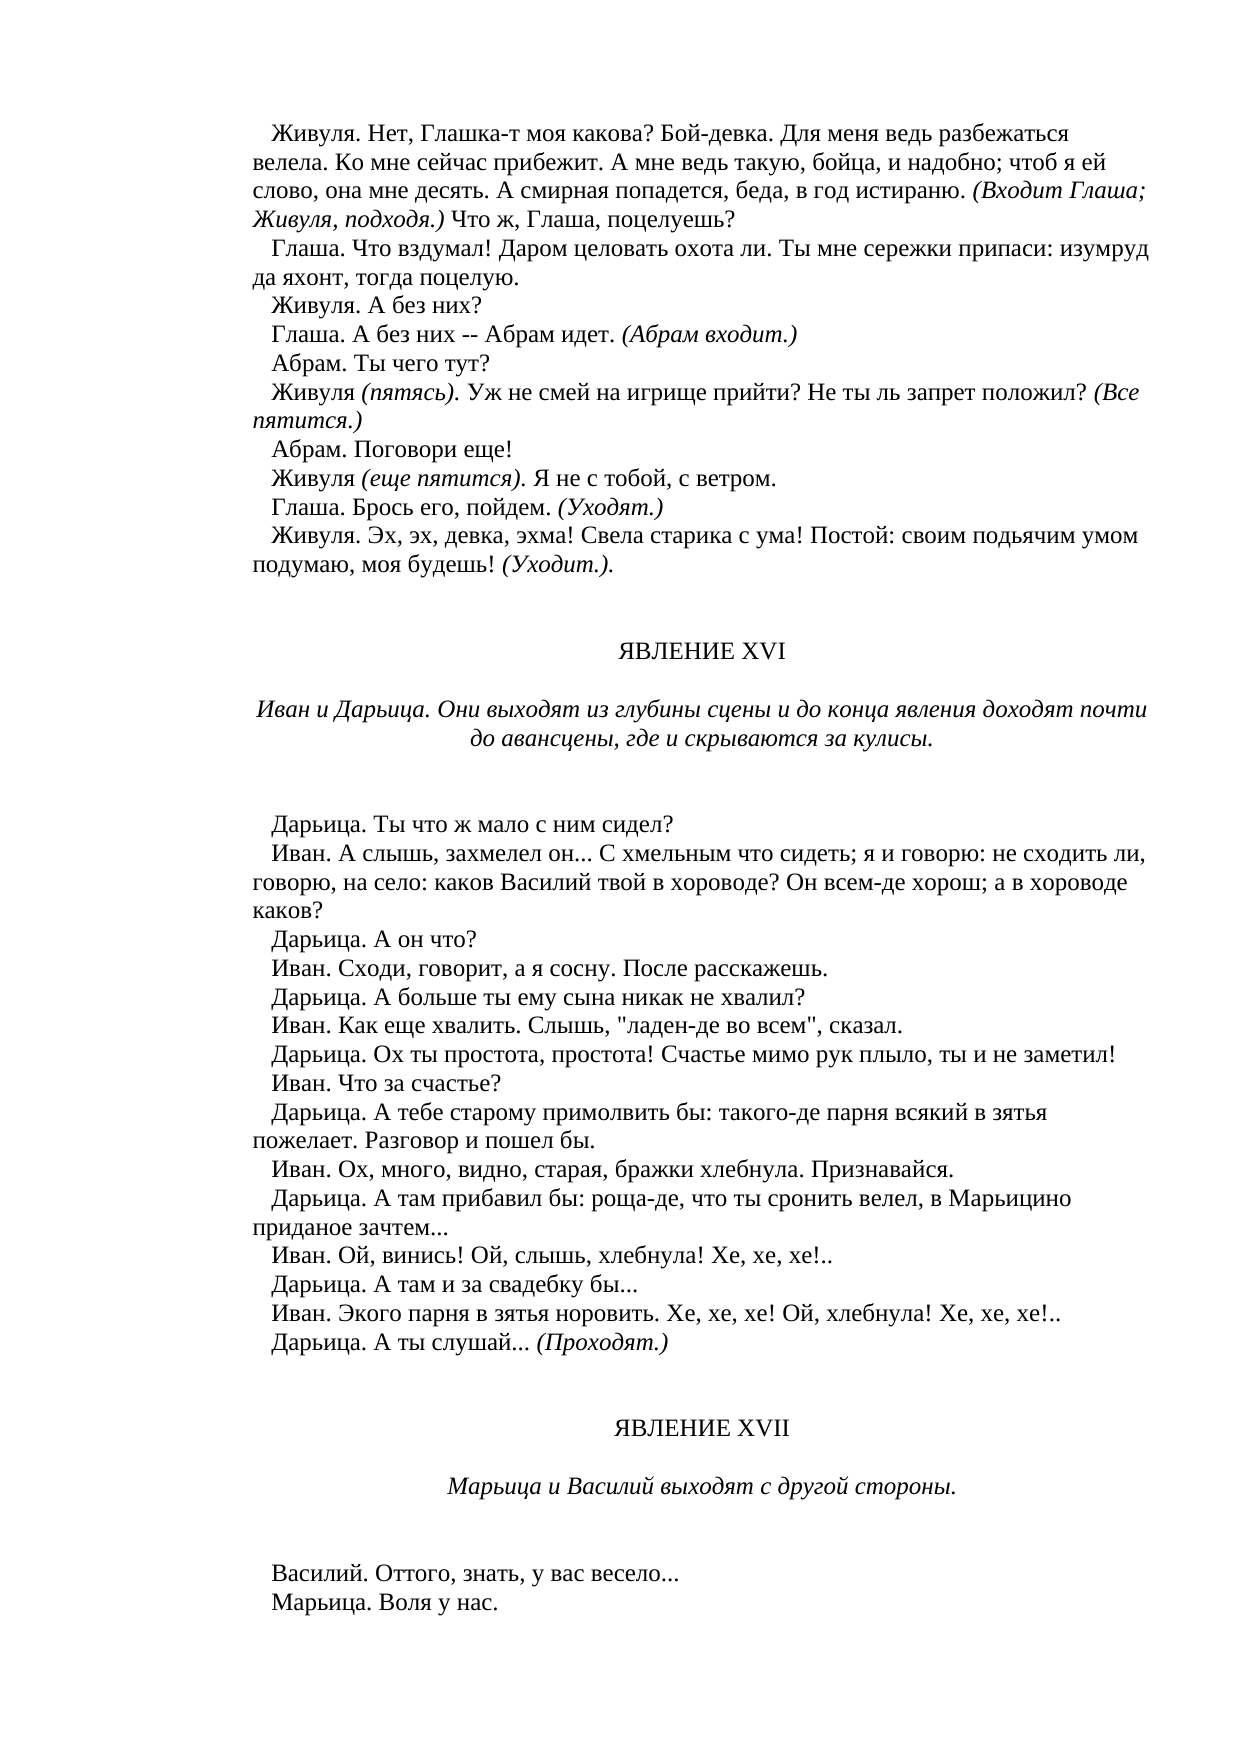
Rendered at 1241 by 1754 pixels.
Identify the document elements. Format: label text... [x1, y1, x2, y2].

text Живуля. Эх, эх, девка, эхма! Свела старика с ума! Постой: своим подьячим умом подумаю, моя будешь! (Уходит.). [252, 521, 1152, 578]
text Глаша. Что вздумал! Даром целовать охота ли. Ты мне сережки припаси: изумруд да яхонт, тогда поцелую. [252, 233, 1152, 291]
text Марьица и Василий выходят с другой стороны. [252, 1471, 1152, 1500]
text Иван. Экого парня в зятья норовить. Хе, хе, хе! Ой, хлебнула! Хе, хе, хе!.. [252, 1298, 1152, 1327]
text Иван и Дарьица. Они выходят из глубины сцены и до конца явления доходят почти до авансцены, где и скрываются за кулисы. [252, 694, 1152, 751]
text Иван. Ох, много, видно, старая, бражки хлебнула. Признавайся. [252, 1154, 1152, 1183]
text Абрам. Ты чего тут? [252, 348, 1152, 377]
text Василий. Оттого, знать, у вас весело... [252, 1558, 1152, 1587]
text Дарьица. А он что? [252, 924, 1152, 953]
text Иван. Ой, винись! Ой, слышь, хлебнула! Хе, хе, хе!.. [252, 1241, 1152, 1269]
text Иван. Что за счастье? [252, 1068, 1152, 1097]
text Дарьица. А больше ты ему сына никак не хвалил? [252, 982, 1152, 1011]
text Живуля. А без них? [252, 291, 1152, 319]
text Дарьица. А там прибавил бы: роща-де, что ты сронить велел, в Марьицино приданое зачтем... [252, 1183, 1152, 1241]
text Живуля (пятясь). Уж не смей на игрище прийти? Не ты ль запрет положил? (Все пятится.) [252, 377, 1152, 434]
text Дарьица. А ты слушай... (Проходят.) [252, 1327, 1152, 1356]
text Дарьица. Ты что ж мало с ним сидел? [252, 809, 1152, 838]
text Дарьица. Ох ты простота, простота! Счастье мимо рук плыло, ты и не заметил! [252, 1039, 1152, 1068]
text Абрам. Поговори еще! [252, 434, 1152, 463]
text Иван. Сходи, говорит, а я сосну. После расскажешь. [252, 953, 1152, 982]
text Иван. А слышь, захмелел он... С хмельным что сидеть; я и говорю: не сходить ли, говорю, на село: каков Василий твой в хороводе? Он всем-де хорош; а в хороводе каков? [252, 838, 1152, 924]
text Глаша. А без них -- Абрам идет. (Абрам входит.) [252, 319, 1152, 348]
text Дарьица. А тебе старому примолвить бы: такого-де парня всякий в зятья пожелает. Разговор и пошел бы. [252, 1097, 1152, 1154]
text Дарьица. А там и за свадебку бы... [252, 1269, 1152, 1298]
text Марьица. Воля у нас. [252, 1587, 1152, 1616]
text ЯВЛЕНИЕ XVII [252, 1413, 1152, 1442]
text Иван. Как еще хвалить. Слышь, "ладен-де во всем", сказал. [252, 1011, 1152, 1039]
text Глаша. Брось его, пойдем. (Уходят.) [252, 492, 1152, 521]
text Живуля (еще пятится). Я не с тобой, с ветром. [252, 463, 1152, 492]
text Живуля. Нет, Глашка-т моя какова? Бой-девка. Для меня ведь разбежаться велела. Ко мне сейчас прибежит. А мне ведь такую, бойца, и надобно; чтоб я ей слово, она мне десять. А смирная попадется, беда, в год истираню. (Входит Глаша; Живуля, подходя.) Что ж, Глаша, поцелуешь? [252, 118, 1152, 233]
text ЯВЛЕНИЕ XVI [252, 636, 1152, 665]
